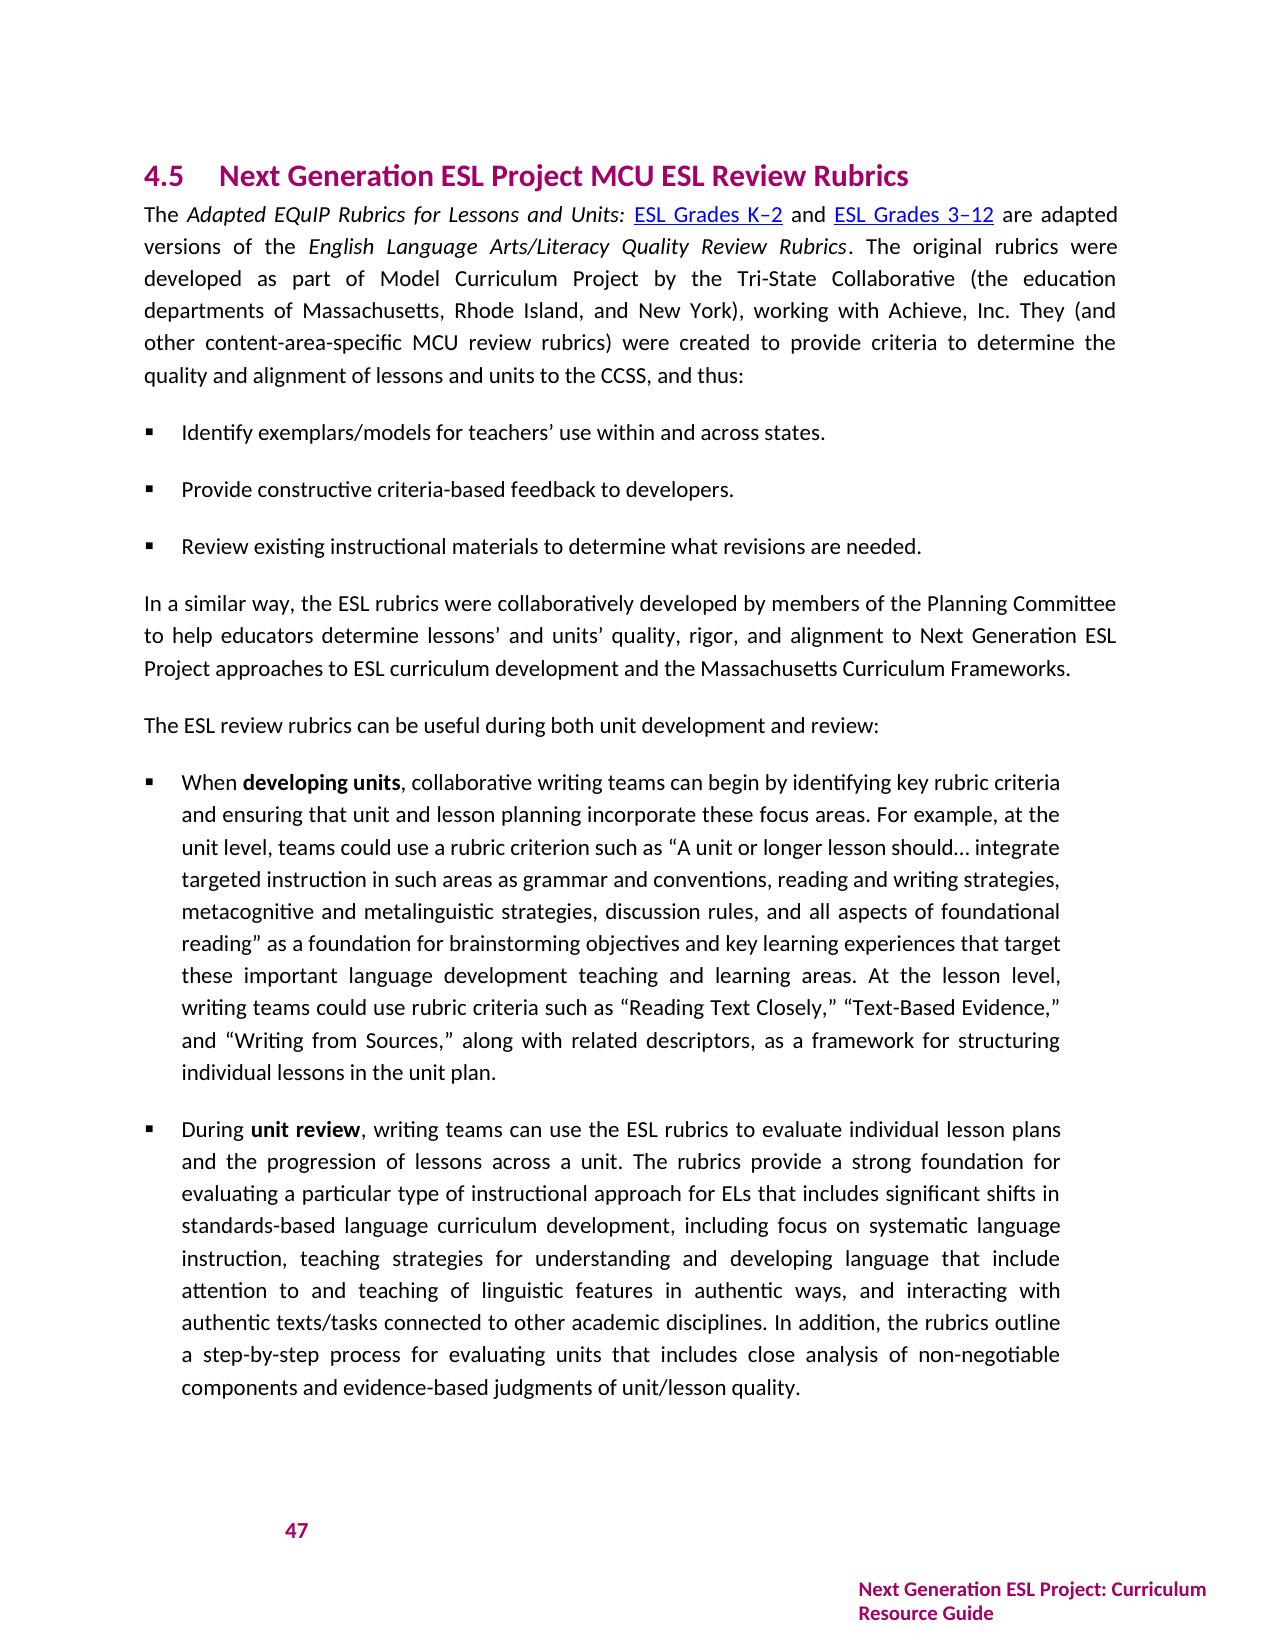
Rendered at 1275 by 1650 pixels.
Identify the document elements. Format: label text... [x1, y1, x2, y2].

text In a similar way, the ESL rubrics were collaboratively developed by members of the Planning Committee to help educators determine lessons’ and units’ quality, rigor, and alignment to Next Generation ESL Project approaches to ESL curriculum development and the Massachusetts Curriculum Frameworks. [144, 589, 1119, 682]
text The ESL review rubrics can be useful during both unit development and review: [144, 711, 1156, 739]
list Review existing instructional materials to determine what revisions are needed. [144, 532, 1156, 560]
list Identify exemplars/models for teachers’ use within and across states. [144, 418, 1156, 446]
list During unit review, writing teams can use the ESL rubrics to evaluate individual lesson plans and the progression of lessons across a unit. The rubrics provide a strong foundation for evaluating a particular type of instructional approach for ELs that includes significant shifts in standards-based language curriculum development, including focus on systematic language instruction, teaching strategies for understanding and developing language that include attention to and teaching of linguistic features in authentic ways, and interacting with authentic texts/tasks connected to other academic disciplines. In addition, the rubrics outline a step-by-step process for evaluating units that includes close analysis of non-negotiable components and evidence-based judgments of unit/lesson quality. [144, 1115, 1062, 1401]
subtitle 4.5 Next Generation ESL Project MCU ESL Review Rubrics [144, 156, 1026, 194]
list When developing units, collaborative writing teams can begin by identifying key rubric criteria and ensuring that unit and lesson planning incorporate these focus areas. For example, at the unit level, teams could use a rubric criterion such as “A unit or longer lesson should… integrate targeted instruction in such areas as grammar and conventions, reading and writing strategies, metacognitive and metalinguistic strategies, discussion rules, and all aspects of foundational reading” as a foundation for brainstorming objectives and key learning experiences that target these important language development teaching and learning areas. At the lesson level, writing teams could use rubric criteria such as “Reading Text Closely,” “Text-Based Evidence,” and “Writing from Sources,” along with related descriptors, as a framework for structuring individual lessons in the unit plan. [144, 768, 1062, 1086]
list Provide constructive criteria-based feedback to developers. [144, 475, 1156, 503]
text The Adapted EQuIP Rubrics for Lessons and Units: ESL Grades K–2 and ESL Grades 3–12 are adapted versions of the English Language Arts/Literacy Quality Review Rubrics. The original rubrics were developed as part of Model Curriculum Project by the Tri-State Collaborative (the education departments of Massachusetts, Rhode Island, and New York), working with Achieve, Inc. They (and other content-area-specific MCU review rubrics) were created to provide criteria to determine the quality and alignment of lessons and units to the CCSS, and thus: [144, 200, 1118, 389]
